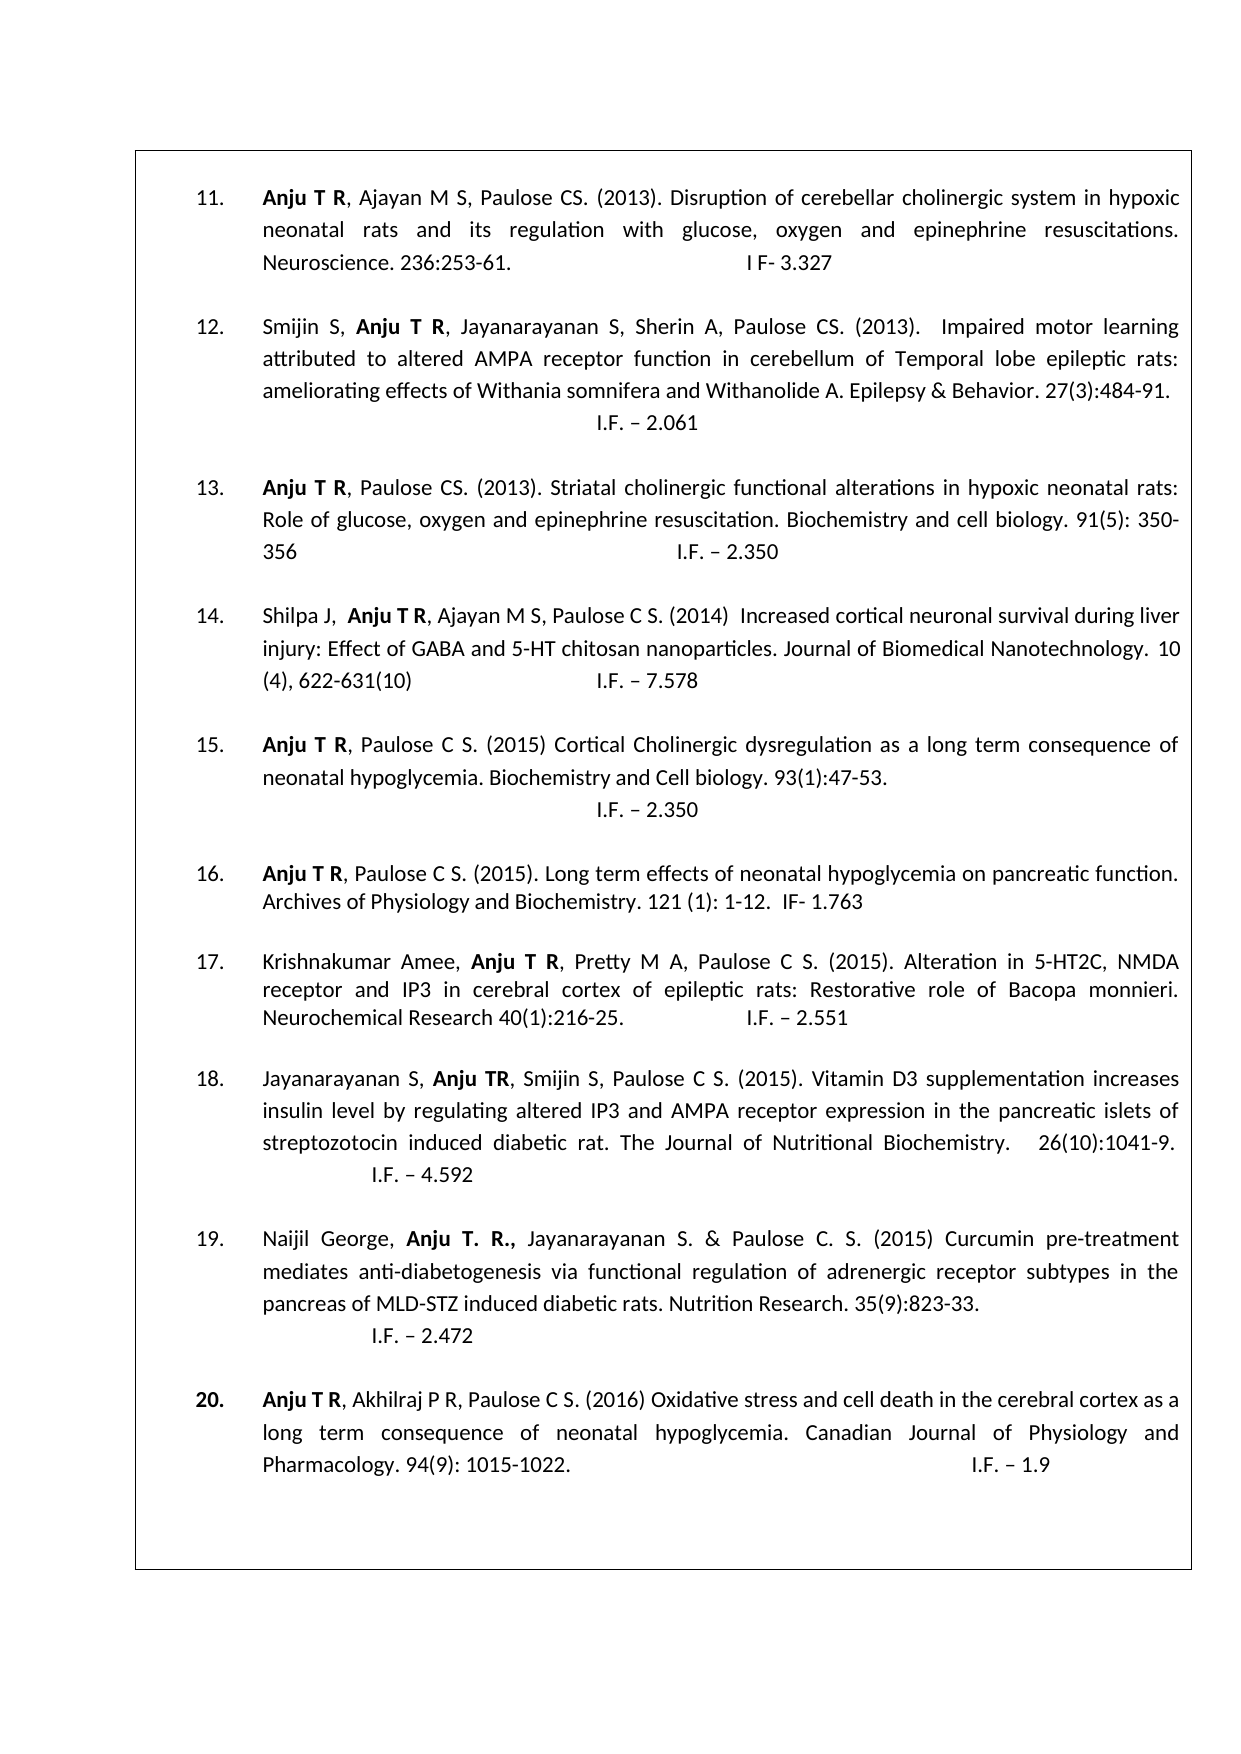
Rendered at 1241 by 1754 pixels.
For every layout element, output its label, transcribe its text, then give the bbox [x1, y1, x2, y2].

table_cell Anju T R, Ajayan M S, Paulose CS. (2013). Disruption of cerebellar cholinergic system in hypoxic neonatal rats and its regulation with glucose, oxygen and epinephrine resuscitations. Neuroscience. 236:253-61. I F- 3.327 Smijin S, Anju T R, Jayanarayanan S, Sherin A, Paulose CS. (2013). Impaired motor learning attributed to altered AMPA receptor function in cerebellum of Temporal lobe epileptic rats: ameliorating effects of Withania somnifera and Withanolide A. Epilepsy & Behavior. 27(3):484-91. I.F. – 2.061 Anju T R, Paulose CS. (2013). Striatal cholinergic functional alterations in hypoxic neonatal rats: Role of glucose, oxygen and epinephrine resuscitation. Biochemistry and cell biology. 91(5): 350-356 I.F. – 2.350 Shilpa J, Anju T R, Ajayan M S, Paulose C S. (2014) Increased cortical neuronal survival during liver injury: Effect of GABA and 5-HT chitosan nanoparticles. Journal of Biomedical Nanotechnology. 10 (4), 622-631(10) I.F. – 7.578 Anju T R, Paulose C S. (2015) Cortical Cholinergic dysregulation as a long term consequence of neonatal hypoglycemia. Biochemistry and Cell biology. 93(1):47-53. I.F. – 2.350 Anju T R, Paulose C S. (2015). Long term effects of neonatal hypoglycemia on pancreatic function. Archives of Physiology and Biochemistry. 121 (1): 1-12. IF- 1.763 Krishnakumar Amee, Anju T R, Pretty M A, Paulose C S. (2015). Alteration in 5-HT2C, NMDA receptor and IP3 in cerebral cortex of epileptic rats: Restorative role of Bacopa monnieri. Neurochemical Research 40(1):216-25. I.F. – 2.551 Jayanarayanan S, Anju TR, Smijin S, Paulose C S. (2015). Vitamin D3 supplementation increases insulin level by regulating altered IP3 and AMPA receptor expression in the pancreatic islets of streptozotocin induced diabetic rat. The Journal of Nutritional Biochemistry. 26(10):1041-9. I.F. – 4.592 Naijil George, Anju T. R., Jayanarayanan S. & Paulose C. S. (2015) Curcumin pre-treatment mediates anti-diabetogenesis via functional regulation of adrenergic receptor subtypes in the pancreas of MLD-STZ induced diabetic rats. Nutrition Research. 35(9):823-33. I.F. – 2.472 Anju T R, Akhilraj P R, Paulose C S. (2016) Oxidative stress and cell death in the cerebral cortex as a long term consequence of neonatal hypoglycemia. Canadian Journal of Physiology and Pharmacology. 94(9): 1015-1022. I.F. – 1.9 [136, 151, 1191, 1568]
